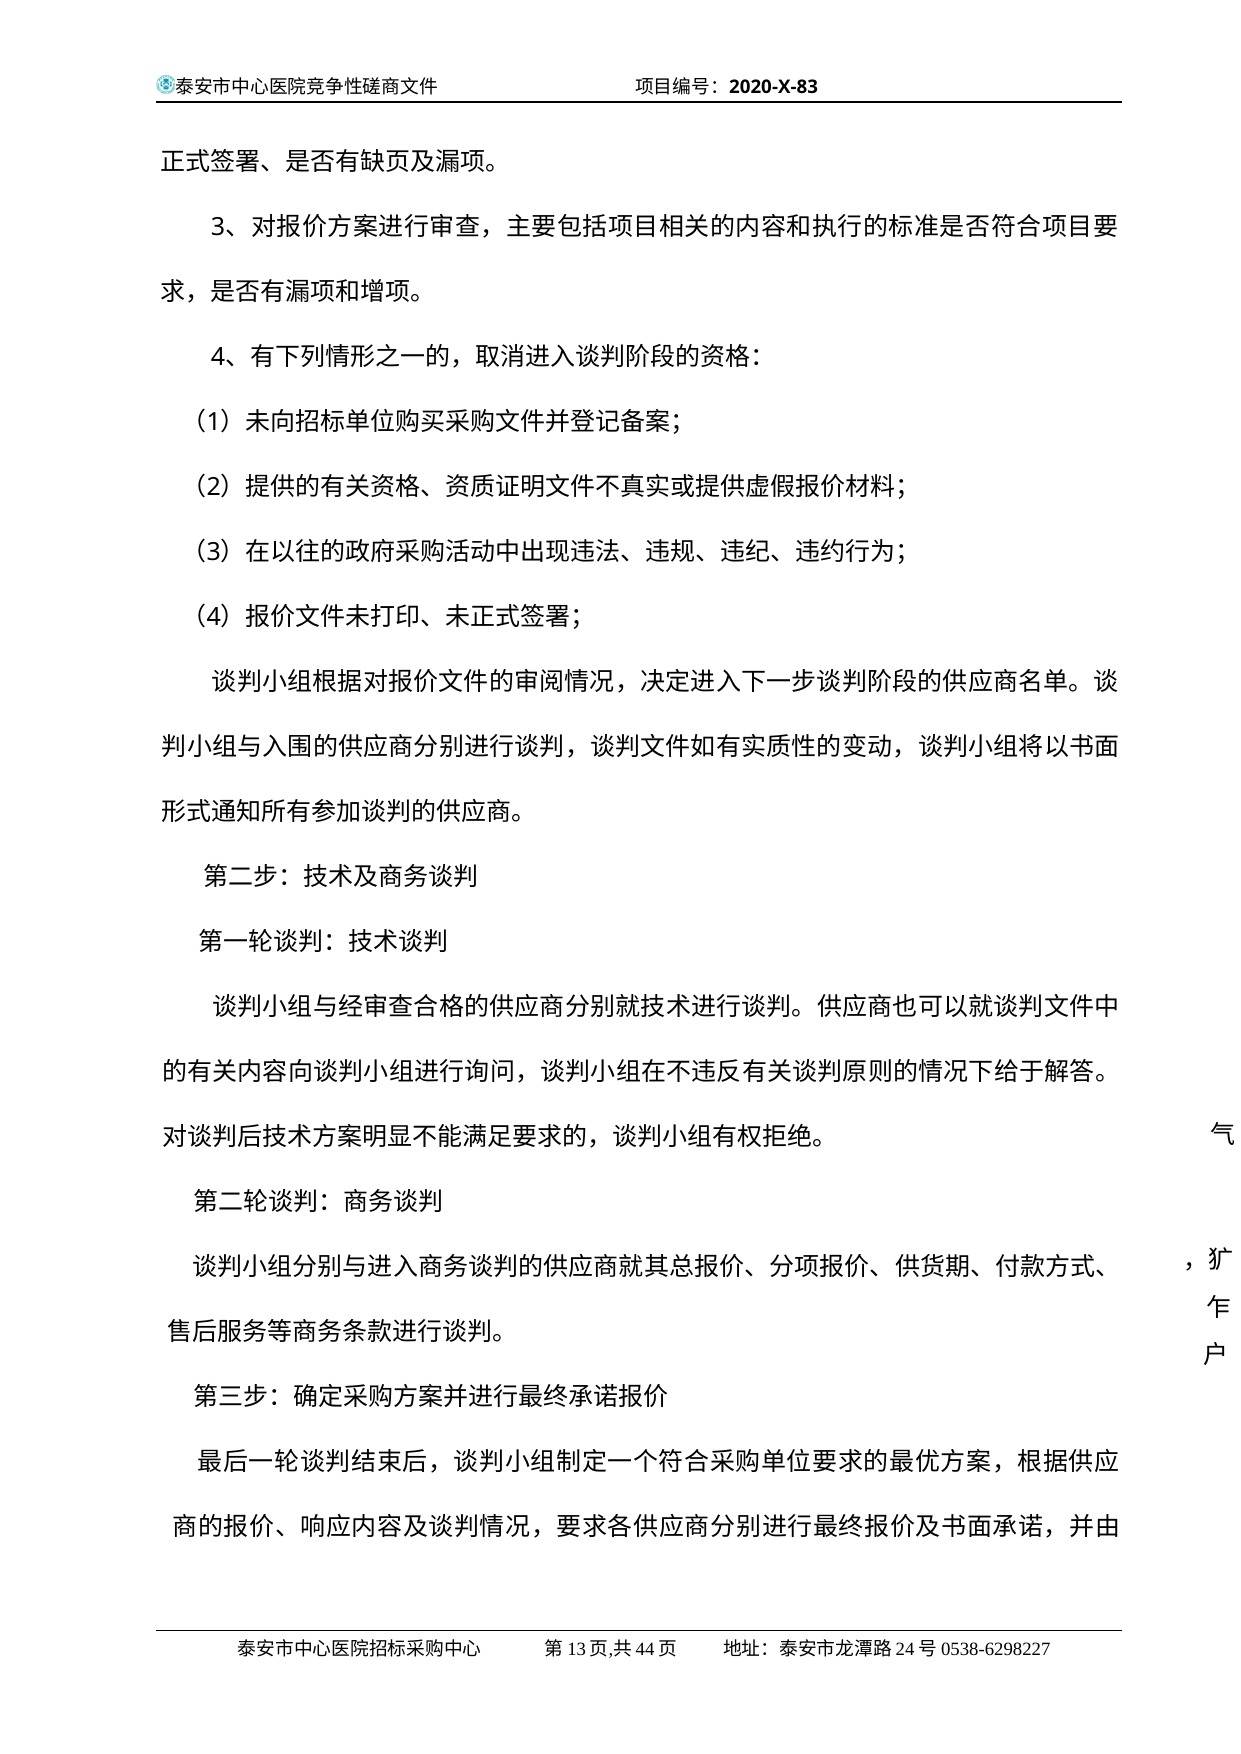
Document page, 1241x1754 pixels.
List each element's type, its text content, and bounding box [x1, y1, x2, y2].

text 4、有下列情形之一的，取消进入谈判阶段的资格： [161, 322, 1121, 387]
text 谈判小组分别与进入商务谈判的供应商就其总报价、分项报价、供货期、付款方式、售后服务等商务条款进行谈判。 [167, 1232, 1121, 1362]
text 第三步：确定采购方案并进行最终承诺报价 [194, 1362, 1096, 1427]
text 第二步：技术及商务谈判 [203, 842, 1092, 907]
text 第一轮谈判：技术谈判 [199, 907, 1096, 972]
text 3、对报价方案进行审查，主要包括项目相关的内容和执行的标准是否符合项目要求，是否有漏项和增项。 [161, 192, 1121, 322]
text 谈判小组根据对报价文件的审阅情况，决定进入下一步谈判阶段的供应商名单。谈判小组与入围的供应商分别进行谈判，谈判文件如有实质性的变动，谈判小组将以书面形式通知所有参加谈判的供应商。 [162, 647, 1121, 842]
text 户 [1203, 1326, 1224, 1373]
text （4）报价文件未打印、未正式签署； [156, 582, 1096, 647]
text （1）未向招标单位购买采购文件并登记备案； [156, 387, 1096, 452]
picture [156, 75, 175, 94]
text 第二轮谈判：商务谈判 [194, 1167, 1096, 1232]
text 谈判小组与经审查合格的供应商分别就技术进行谈判。供应商也可以就谈判文件中的有关内容向谈判小组进行询问，谈判小组在不违反有关谈判原则的情况下给于解答。对谈判后技术方案明显不能满足要求的，谈判小组有权拒绝。 [162, 972, 1121, 1167]
text （3）在以往的政府采购活动中出现违法、违规、违纪、违约行为； [156, 517, 1096, 582]
text ，犷 [1176, 1230, 1240, 1278]
text （2）提供的有关资格、资质证明文件不真实或提供虚假报价材料； [156, 452, 1096, 517]
text 气呱 [1211, 1105, 1239, 1159]
text 乍 [1206, 1278, 1224, 1326]
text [172, 1427, 1121, 1557]
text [161, 127, 1121, 192]
